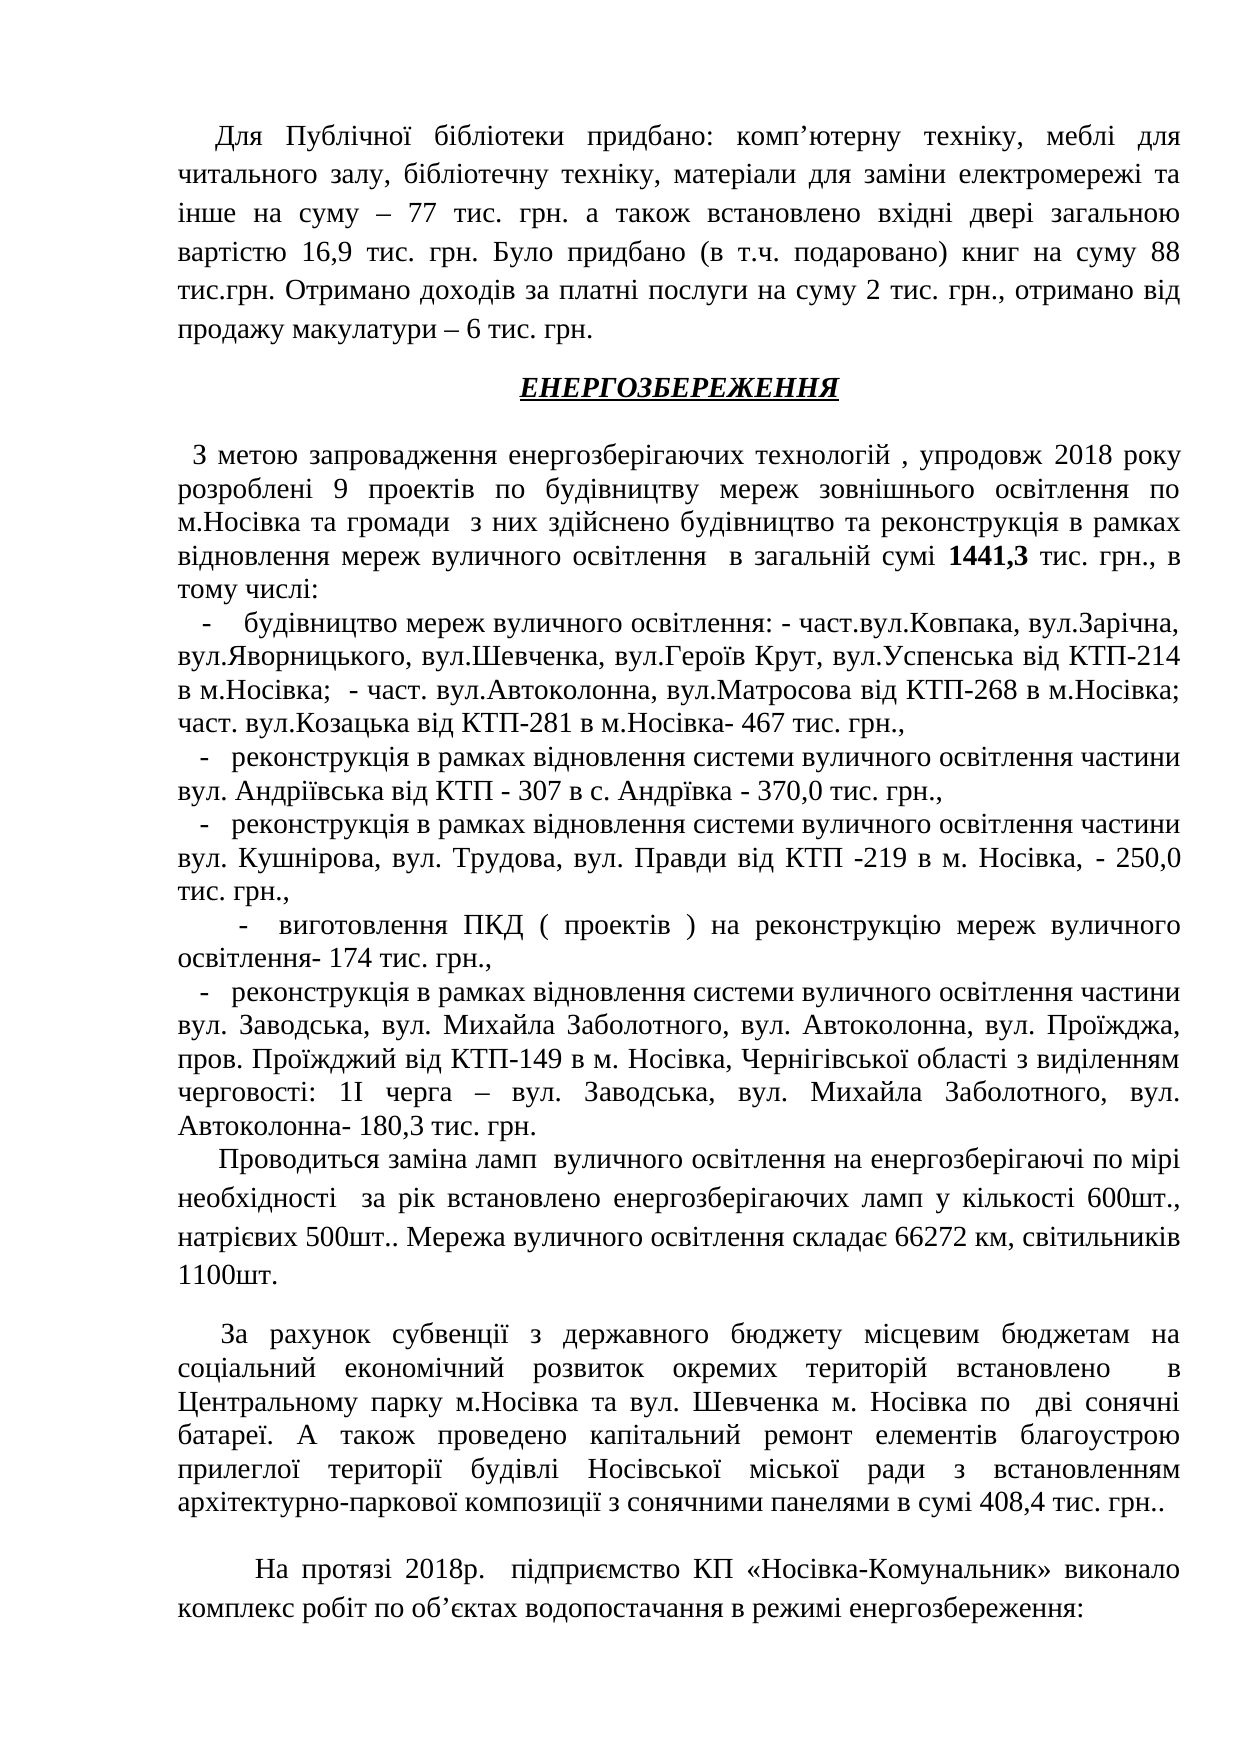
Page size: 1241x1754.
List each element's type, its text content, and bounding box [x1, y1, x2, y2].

text - виготовлення ПКД ( проектів ) на реконструкцію мереж вуличного освітлення- 174 тис. грн., [177, 907, 1181, 974]
text Для Публічної бібліотеки придбано: комп’ютерну техніку, меблі для читального залу, бібліотечну техніку, матеріали для заміни електромережі та інше на суму – 77 тис. грн. а також встановлено вхідні двері загальною вартістю 16,9 тис. грн. Було придбано (в т.ч. подаровано) книг на суму 88 тис.грн. Отримано доходів за платні послуги на суму 2 тис. грн., отримано від продажу макулатури – 6 тис. грн. [177, 118, 1181, 344]
text - реконструкція в рамках відновлення системи вуличного освітлення частини вул. Кушнірова, вул. Трудова, вул. Правди від КТП -219 в м. Носівка, - 250,0 тис. грн., [177, 806, 1181, 907]
text На протязі 2018р. підприємство КП «Носівка-Комунальник» виконало комплекс робіт по об’єктах водопостачання в режимі енергозбереження: [177, 1551, 1181, 1623]
text ЕНЕРГОЗБЕРЕЖЕННЯ [177, 370, 1181, 404]
text Проводиться заміна ламп вуличного освітлення на енергозберігаючі по мірі необхідності за рік встановлено енергозберігаючих ламп у кількості 600шт., натрієвих 500шт.. Мережа вуличного освітлення складає 66272 км, світильників 1100шт. [177, 1142, 1181, 1291]
text За рахунок субвенції з державного бюджету місцевим бюджетам на соціальний економічний розвиток окремих територій встановлено в Центральному парку м.Носівка та вул. Шевченка м. Носівка по дві сонячні батареї. А також проведено капітальний ремонт елементів благоустрою прилеглої території будівлі Носівської міської ради з встановленням архітектурно-паркової композиції з сонячними панелями в сумі 408,4 тис. грн.. [177, 1317, 1181, 1518]
text - реконструкція в рамках відновлення системи вуличного освітлення частини вул. Заводська, вул. Михайла Заболотного, вул. Автоколонна, вул. Проїжджа, пров. Проїжджий від КТП-149 в м. Носівка, Чернігівської області з виділенням черговості: 1I черга – вул. Заводська, вул. Михайла Заболотного, вул. Автоколонна- 180,3 тис. грн. [177, 974, 1181, 1142]
text - будівництво мереж вуличного освітлення: - част.вул.Ковпака, вул.Зарічна, вул.Яворницького, вул.Шевченка, вул.Героїв Крут, вул.Успенська від КТП-214 в м.Носівка; - част. вул.Автоколонна, вул.Матросова від КТП-268 в м.Носівка; част. вул.Козацька від КТП-281 в м.Носівка- 467 тис. грн., [177, 605, 1181, 739]
text З метою запровадження енергозберігаючих технологій , упродовж 2018 року розроблені 9 проектів по будівництву мереж зовнішнього освітлення по м.Носівка та громади з них здійснено будівництво та реконструкція в рамках відновлення мереж вуличного освітлення в загальній сумі 1441,3 тис. грн., в тому числі: [177, 437, 1181, 605]
text - реконструкція в рамках відновлення системи вуличного освітлення частини вул. Андріївська від КТП - 307 в с. Андрївка - 370,0 тис. грн., [177, 739, 1181, 806]
